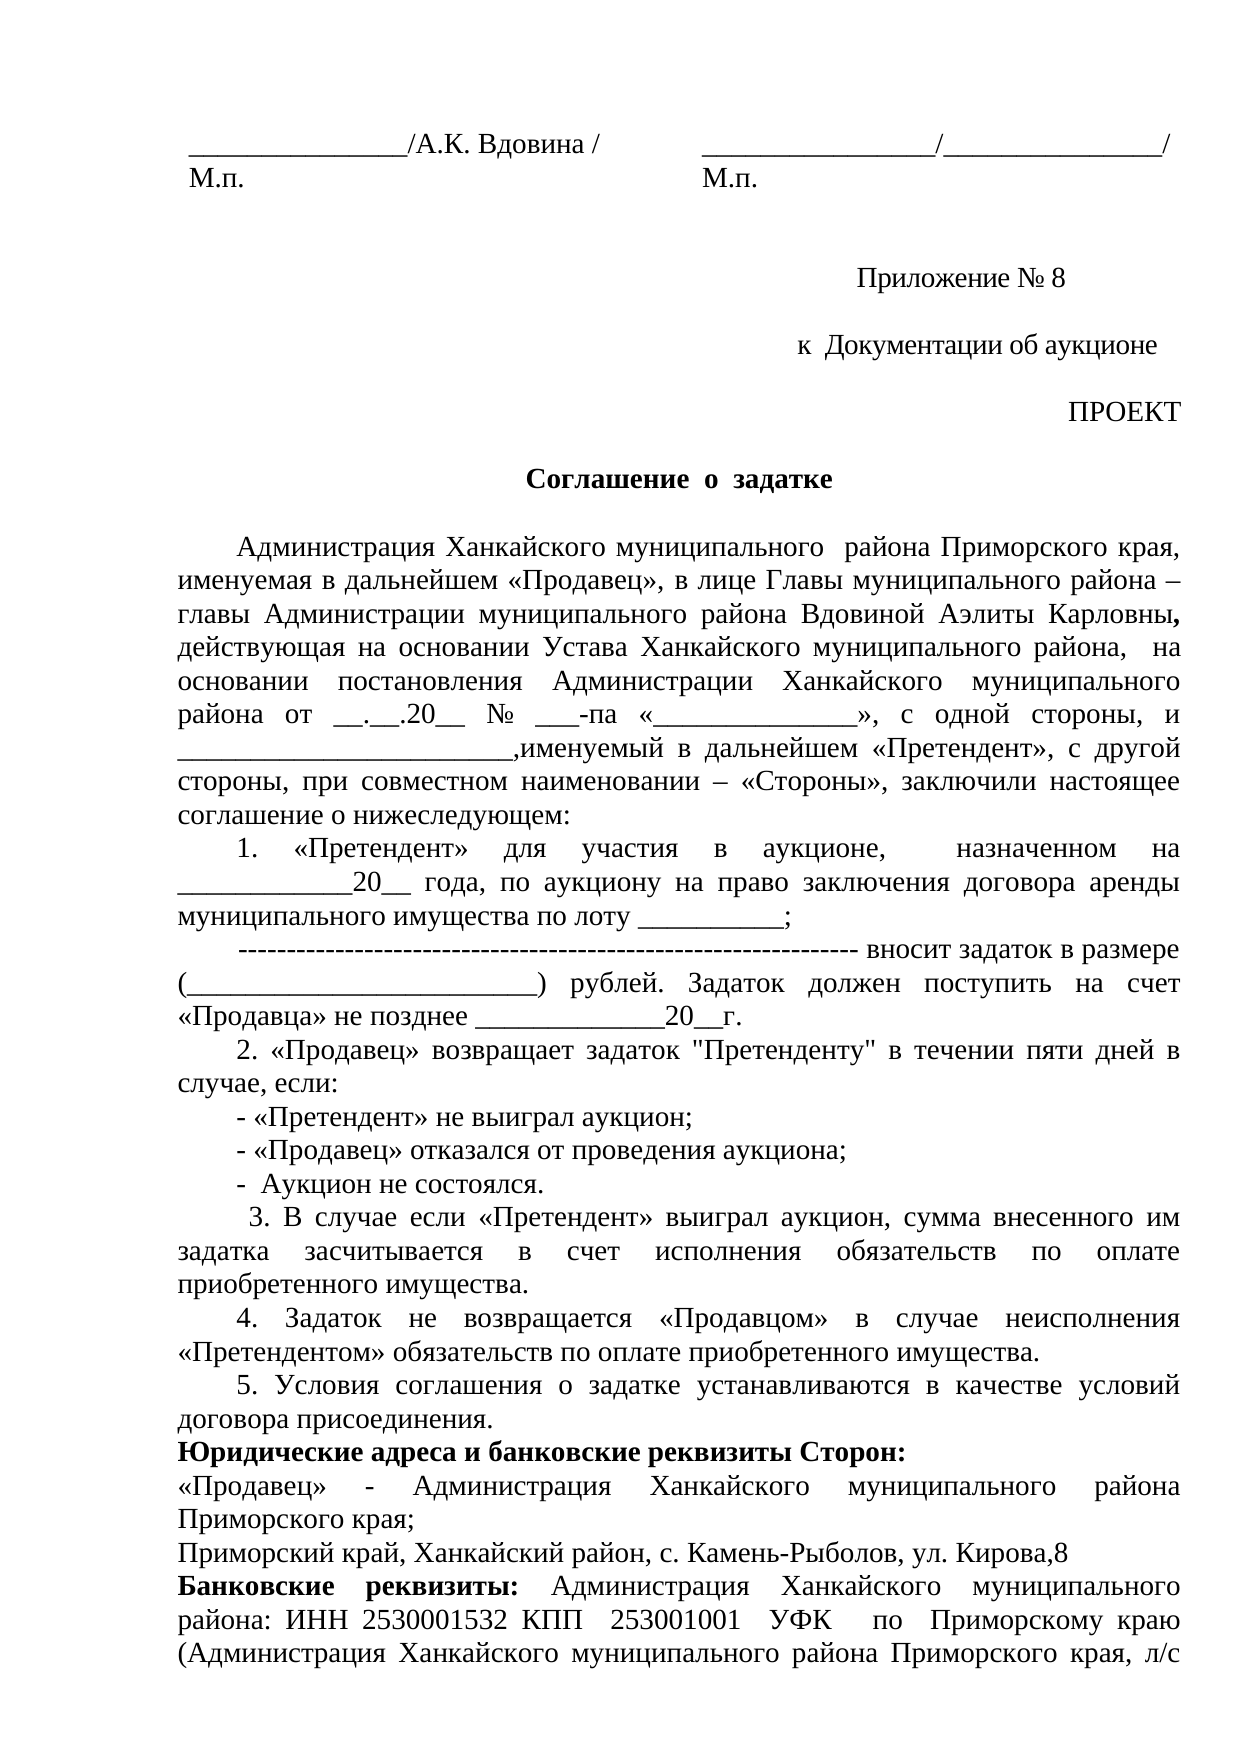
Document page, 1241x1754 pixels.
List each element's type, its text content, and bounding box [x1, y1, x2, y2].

table_cell к Документации об аукционе [753, 328, 1169, 361]
text Приморский край, Ханкайский район, с. Камень-Рыболов, ул. Кирова,8 [177, 1535, 1181, 1568]
text «Продавец» - Администрация Ханкайского муниципального района Приморского края; [177, 1468, 1181, 1535]
text ПРОЕКТ [177, 394, 1181, 428]
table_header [177, 59, 691, 193]
text - «Продавец» отказался от проведения аукциона; [177, 1132, 1181, 1166]
text 5. Условия соглашения о задатке устанавливаются в качестве условий договора присоединения. [177, 1367, 1181, 1434]
text Юридические адреса и банковские реквизиты Сторон: [177, 1434, 1181, 1468]
text 2. «Продавец» возвращает задаток "Претенденту" в течении пяти дней в случае, если: [177, 1032, 1181, 1099]
text - «Претендент» не выиграл аукцион; [177, 1099, 1181, 1132]
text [177, 1568, 1181, 1669]
text Соглашение о задатке [177, 462, 1181, 495]
text 1. «Претендент» для участия в аукционе, назначенном на ____________20__ года, по аукциону на право заключения договора аренды муниципального имущества по лоту __________; [177, 831, 1181, 931]
text Администрация Ханкайского муниципального района Приморского края, именуемая в дальнейшем «Продавец», в лице Главы муниципального района – главы Администрации муниципального района Вдовиной Аэлиты Карловны, действующая на основании Устава Ханкайского муниципального района, на основании постановления Администрации Ханкайского муниципального района от __.__.20__ № ___-па «______________», с одной стороны, и _______________________,именуемый в дальнейшем «Претендент», с другой стороны, при совместном наименовании – «Стороны», заключили настоящее соглашение о нижеследующем: [177, 529, 1181, 831]
text - Аукцион не состоялся. [177, 1166, 1181, 1199]
text 4. Задаток не возвращается «Продавцом» в случае неисполнения «Претендентом» обязательств по оплате приобретенного имущества. [177, 1300, 1181, 1367]
text ---------------------------------------------------------------- вносит задаток в размере (________________________) рублей. Задаток должен поступить на счет «Продавца» не позднее _____________20__г. [177, 931, 1181, 1032]
table_header Приложение № 8 [753, 260, 1169, 327]
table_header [691, 59, 1192, 193]
text 3. В случае если «Претендент» выиграл аукцион, сумма внесенного им задатка засчитывается в счет исполнения обязательств по оплате приобретенного имущества. [177, 1199, 1181, 1300]
